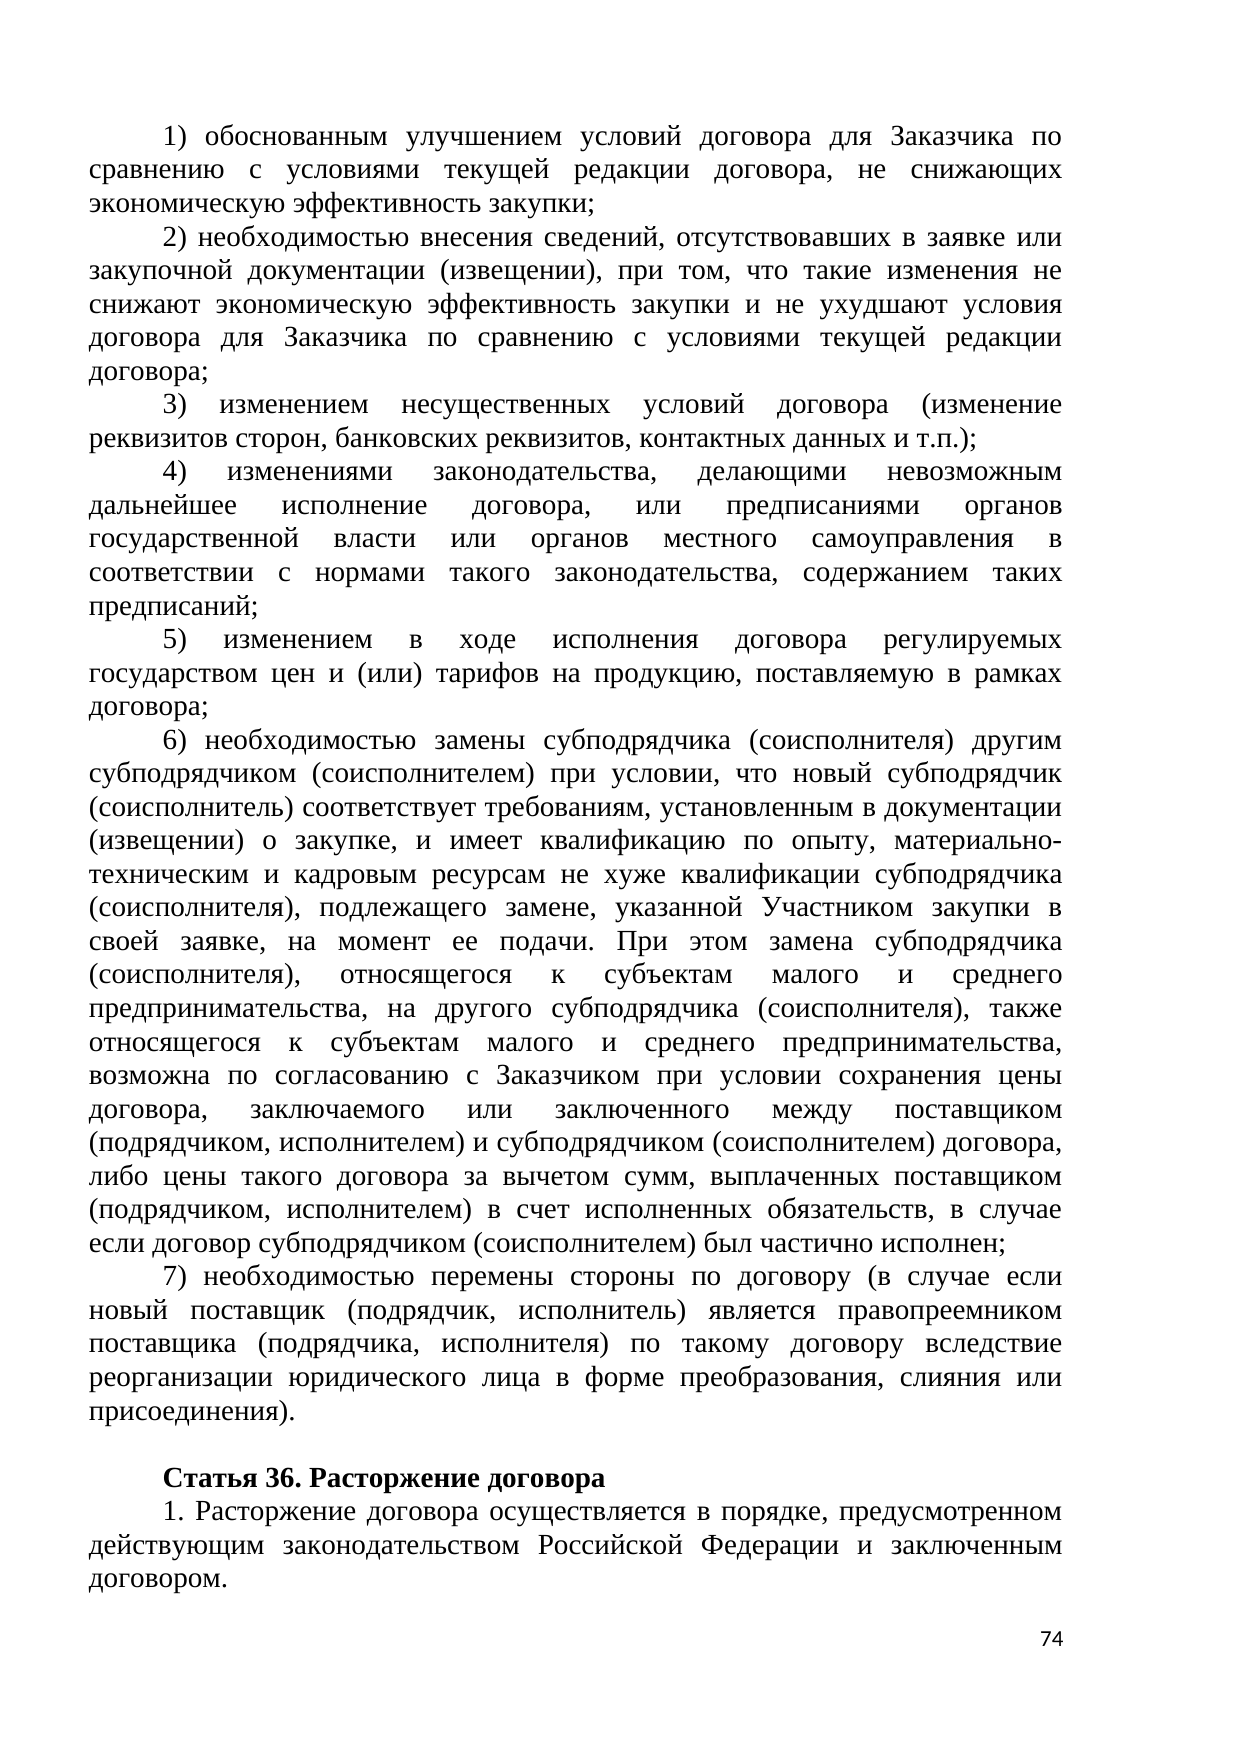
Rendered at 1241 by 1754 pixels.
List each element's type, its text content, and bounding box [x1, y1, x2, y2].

text Статья 36. Расторжение договора [89, 1460, 1063, 1493]
text 1. Расторжение договора осуществляется в порядке, предусмотренном действующим законодательством Российской Федерации и заключенным договором. [89, 1493, 1063, 1594]
text 7) необходимостью перемены стороны по договору (в случае если новый поставщик (подрядчик, исполнитель) является правопреемником поставщика (подрядчика, исполнителя) по такому договору вследствие реорганизации юридического лица в форме преобразования, слияния или присоединения). [89, 1258, 1063, 1426]
text 1) обоснованным улучшением условий договора для Заказчика по сравнению с условиями текущей редакции договора, не снижающих экономическую эффективность закупки; [89, 118, 1063, 219]
text 3) изменением несущественных условий договора (изменение реквизитов сторон, банковских реквизитов, контактных данных и т.п.); [89, 386, 1063, 453]
text 5) изменением в ходе исполнения договора регулируемых государством цен и (или) тарифов на продукцию, поставляемую в рамках договора; [89, 621, 1063, 722]
text 6) необходимостью замены субподрядчика (соисполнителя) другим субподрядчиком (соисполнителем) при условии, что новый субподрядчик (соисполнитель) соответствует требованиям, установленным в документации (извещении) о закупке, и имеет квалификацию по опыту, материально-техническим и кадровым ресурсам не хуже квалификации субподрядчика (соисполнителя), подлежащего замене, указанной Участником закупки в своей заявке, на момент ее подачи. При этом замена субподрядчика (соисполнителя), относящегося к субъектам малого и среднего предпринимательства, на другого субподрядчика (соисполнителя), также относящегося к субъектам малого и среднего предпринимательства, возможна по согласованию с Заказчиком при условии сохранения цены договора, заключаемого или заключенного между поставщиком (подрядчиком, исполнителем) и субподрядчиком (соисполнителем) договора, либо цены такого договора за вычетом сумм, выплаченных поставщиком (подрядчиком, исполнителем) в счет исполненных обязательств, в случае если договор субподрядчиком (соисполнителем) был частично исполнен; [89, 722, 1063, 1258]
text 4) изменениями законодательства, делающими невозможным дальнейшее исполнение договора, или предписаниями органов государственной власти или органов местного самоуправления в соответствии с нормами такого законодательства, содержанием таких предписаний; [89, 453, 1063, 621]
text 2) необходимостью внесения сведений, отсутствовавших в заявке или закупочной документации (извещении), при том, что такие изменения не снижают экономическую эффективность закупки и не ухудшают условия договора для Заказчика по сравнению с условиями текущей редакции договора; [89, 219, 1063, 386]
